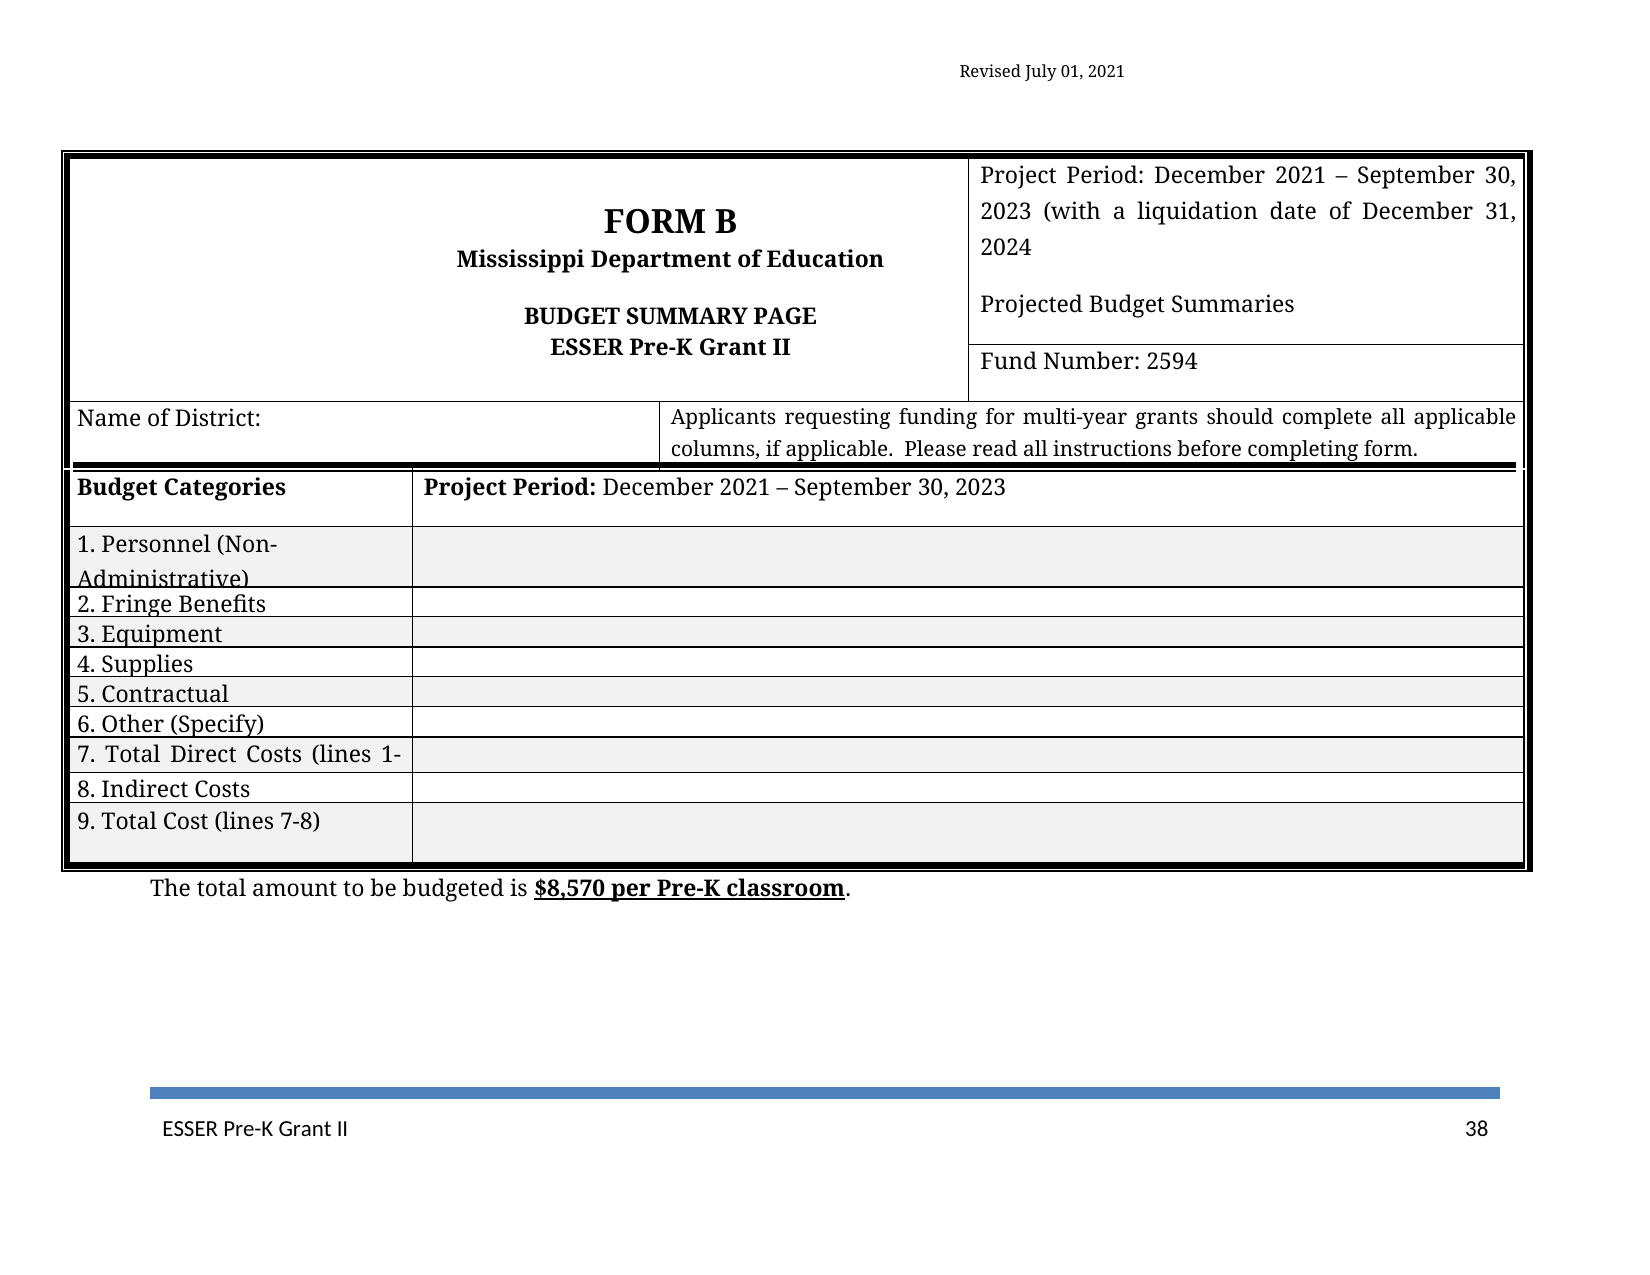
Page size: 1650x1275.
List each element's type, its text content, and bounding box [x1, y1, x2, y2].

table_cell Budget Categories [66, 462, 412, 526]
table_cell [413, 588, 1523, 616]
table_cell Applicants requesting funding for multi-year grants should complete all applicable columns, if applicable. Please read all instructions before completing form. [660, 402, 1523, 462]
table_header FORM B Mississippi Department of Education BUDGET summary PAGE ESSER Pre-K Grant II [372, 159, 968, 401]
table_header Project Period: December 2021 – September 30, 2023 (with a liquidation date of December 31, 2024 Projected Budget Summaries [969, 159, 1523, 344]
table_cell 3. Equipment [70, 617, 412, 646]
table_cell Project Period: December 2021 – September 30, 2023 [413, 462, 1527, 526]
table_cell 1. Personnel (Non-Administrative) [70, 527, 412, 586]
table_cell [413, 677, 1523, 706]
table_cell 5. Contractual [70, 677, 412, 706]
table_cell [413, 803, 1523, 862]
table_cell [413, 527, 1523, 586]
table_cell 6. Other (Specify) [70, 707, 412, 736]
table_cell 7. Total Direct Costs (lines 1-6) [70, 738, 412, 772]
table_cell Name of District: [70, 402, 659, 462]
table_cell 4. Supplies [70, 648, 412, 676]
table_cell [413, 707, 1523, 736]
table_cell [413, 617, 1523, 646]
table_cell 8. Indirect Costs [70, 773, 412, 802]
table_header [70, 159, 372, 401]
text The total amount to be budgeted is $8,570 per Pre-K classroom. [150, 872, 1500, 903]
table_cell Fund Number: 2594 [969, 345, 1523, 401]
table_cell [413, 648, 1523, 676]
table_cell 9. Total Cost (lines 7-8) [70, 803, 412, 862]
table_cell 2. Fringe Benefits [70, 588, 412, 616]
table_cell [413, 773, 1523, 802]
table_cell [413, 738, 1523, 772]
